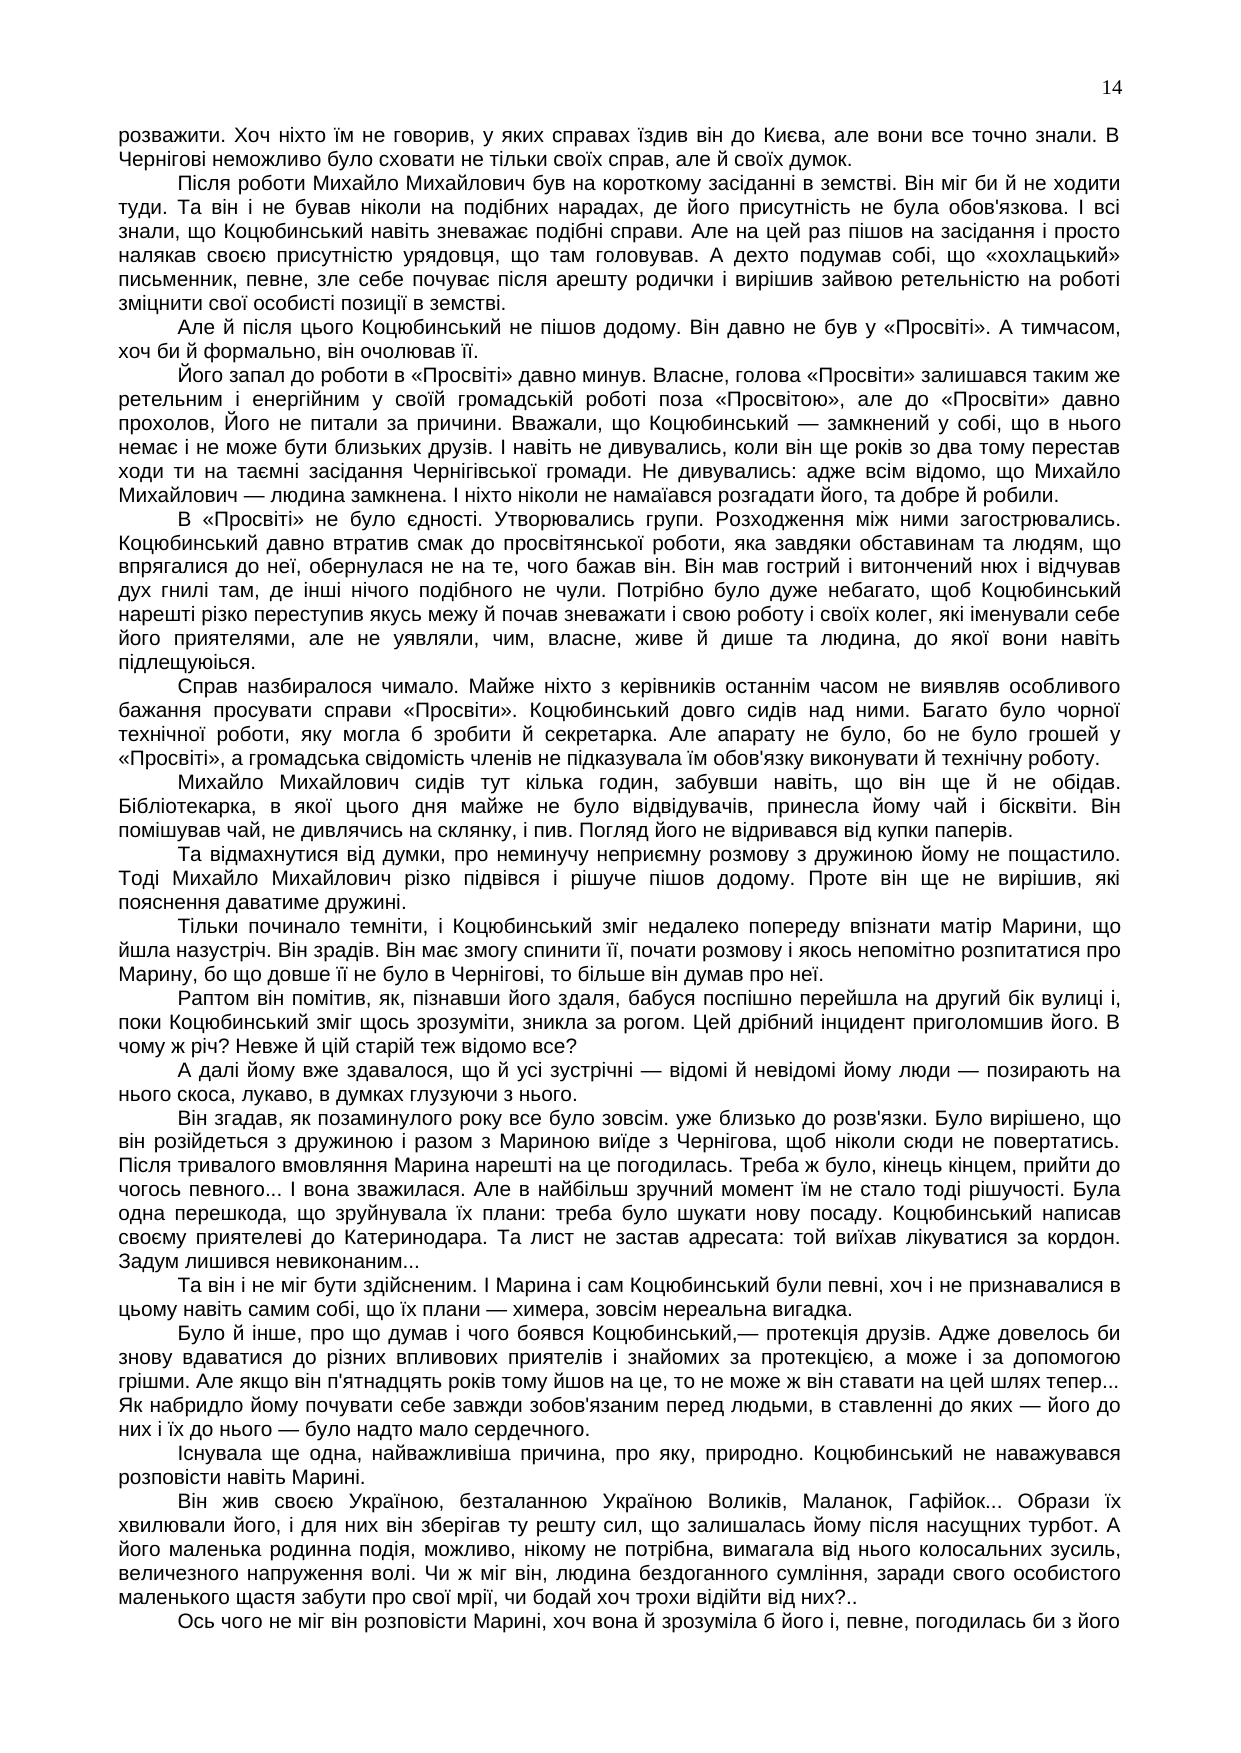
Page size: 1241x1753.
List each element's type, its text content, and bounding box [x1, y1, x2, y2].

text Його запал до роботи в «Просвіті» давно минув. Власне, голова «Просвіти» залишався таким же ретельним і енергійним у своїй громадській роботі поза «Просвітою», але до «Просвіти» давно прохолов, Його не питали за причини. Вважали, що Коцюбинський — замкнений у собі, що в нього немає і не може бути близьких друзів. І навіть не дивувались, коли він ще років зо два тому перестав ходи ти на таємні засідання Чернігівської громади. Не дивувались: адже всім відомо, що Михайло Михайлович — людина замкнена. І ніхто ніколи не намаїався розгадати його, та добре й робили. [118, 363, 1122, 506]
text Та відмахнутися від думки, про неминучу неприємну розмову з дружиною йому не пощастило. Тоді Михайло Михайлович різко підвівся і рішуче пішов додому. Проте він ще не вирішив, які пояснення даватиме дружині. [118, 842, 1122, 914]
text Раптом він помітив, як, пізнавши його здаля, бабуся поспішно перейшла на другий бік вулиці і, поки Коцюбинський зміг щось зрозуміти, зникла за рогом. Цей дрібний інцидент приголомшив його. В чому ж річ? Невже й цій старій теж відомо все? [118, 986, 1122, 1057]
text Було й інше, про що думав і чого боявся Коцюбинський,— протекція друзів. Адже довелось би знову вдаватися до різних впливових приятелів і знайомих за протекцією, а може і за допомогою грішми. Але якщо він п'ятнадцять років тому йшов на це, то не може ж він ставати на цей шлях тепер... Як набридло йому почувати себе завжди зобов'язаним перед людьми, в ставленні до яких — його до них і їх до нього — було надто мало сердечного. [118, 1321, 1122, 1441]
text А далі йому вже здавалося, що й усі зустрічні — відомі й невідомі йому люди — позирають на нього скоса, лукаво, в думках глузуючи з нього. [118, 1057, 1122, 1105]
text Після роботи Михайло Михайлович був на короткому засіданні в земстві. Він міг би й не ходити туди. Та він і не бував ніколи на подібних нарадах, де його присутність не була обов'язкова. І всі знали, що Коцюбинський навіть зневажає подібні справи. Але на цей раз пішов на засідання і просто налякав своєю присутністю урядовця, що там головував. А дехто подумав собі, що «хохлацький» письменник, певне, зле себе почуває після арешту родички і вирішив зайвою ретельністю на роботі зміцнити свої особисті позиції в земстві. [118, 171, 1122, 315]
text Але й після цього Коцюбинський не пішов додому. Він давно не був у «Просвіті». А тимчасом, хоч би й формально, він очолював її. [118, 315, 1122, 363]
text Михайло Михайлович сидів тут кілька годин, забувши навіть, що він ще й не обідав. Бібліотекарка, в якої цього дня майже не було відвідувачів, принесла йому чай і бісквіти. Він помішував чай, не дивлячись на склянку, і пив. Погляд його не відривався від купки паперів. [118, 770, 1122, 842]
text Тільки починало темніти, і Коцюбинський зміг недалеко попереду впізнати матір Марини, що йшла назустріч. Він зрадів. Він має змогу спинити її, почати розмову і якось непомітно розпитатися про Марину, бо що довше її не було в Чернігові, то більше він думав про неї. [118, 914, 1122, 986]
text Він жив своєю Україною, безталанною Україною Воликів, Маланок, Гафійок... Образи їх хвилювали його, і для них він зберігав ту решту сил, що залишалась йому після насущних турбот. А його маленька родинна подія, можливо, нікому не потрібна, вимагала від нього колосальних зусиль, величезного напруження волі. Чи ж міг він, людина бездоганного сумління, заради свого особистого маленького щастя забути про свої мрії, чи бодай хоч трохи відійти від них?.. [118, 1489, 1122, 1608]
text Справ назбиралося чимало. Майже ніхто з керівників останнім часом не виявляв особливого бажання просувати справи «Просвіти». Коцюбинський довго сидів над ними. Багато було чорної технічної роботи, яку могла б зробити й секретарка. Але апарату не було, бо не було грошей у «Просвіті», а громадська свідомість членів не підказувала їм обов'язку виконувати й технічну роботу. [118, 674, 1122, 770]
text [118, 1608, 1122, 1632]
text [118, 123, 1122, 171]
text Він згадав, як позаминулого року все було зовсім. уже близько до розв'язки. Було вирішено, що він розійдеться з дружиною і разом з Мариною виїде з Чернігова, щоб ніколи сюди не повертатись. Після тривалого вмовляння Марина нарешті на це погодилась. Треба ж було, кінець кінцем, прийти до чогось певного... І вона зважилася. Але в найбільш зручний момент їм не стало тоді рішучості. Була одна перешкода, що зруйнувала їх плани: треба було шукати нову посаду. Коцюбинський написав своєму приятелеві до Катеринодара. Та лист не застав адресата: той виїхав лікуватися за кордон. Задум лишився невиконаним... [118, 1105, 1122, 1273]
text Та він і не міг бути здійсненим. І Марина і сам Коцюбинський були певні, хоч і не признавалися в цьому навіть самим собі, що їх плани — химера, зовсім нереальна вигадка. [118, 1273, 1122, 1321]
text В «Просвіті» не було єдності. Утворювались групи. Розходження між ними загострювались. Коцюбинський давно втратив смак до просвітянської роботи, яка завдяки обставинам та людям, що впрягалися до неї, обернулася не на те, чого бажав він. Він мав гострий і витончений нюх і відчував дух гнилі там, де інші нічого подібного не чули. Потрібно було дуже небагато, щоб Коцюбинський нарешті різко переступив якусь межу й почав зневажати і свою роботу і своїх колег, які іменували себе його приятелями, але не уявляли, чим, власне, живе й дише та людина, до якої вони навіть підлещуюіься. [118, 506, 1122, 674]
text Існувала ще одна, найважливіша причина, про яку, природно. Коцюбинський не наважувався розповісти навіть Марині. [118, 1441, 1122, 1489]
